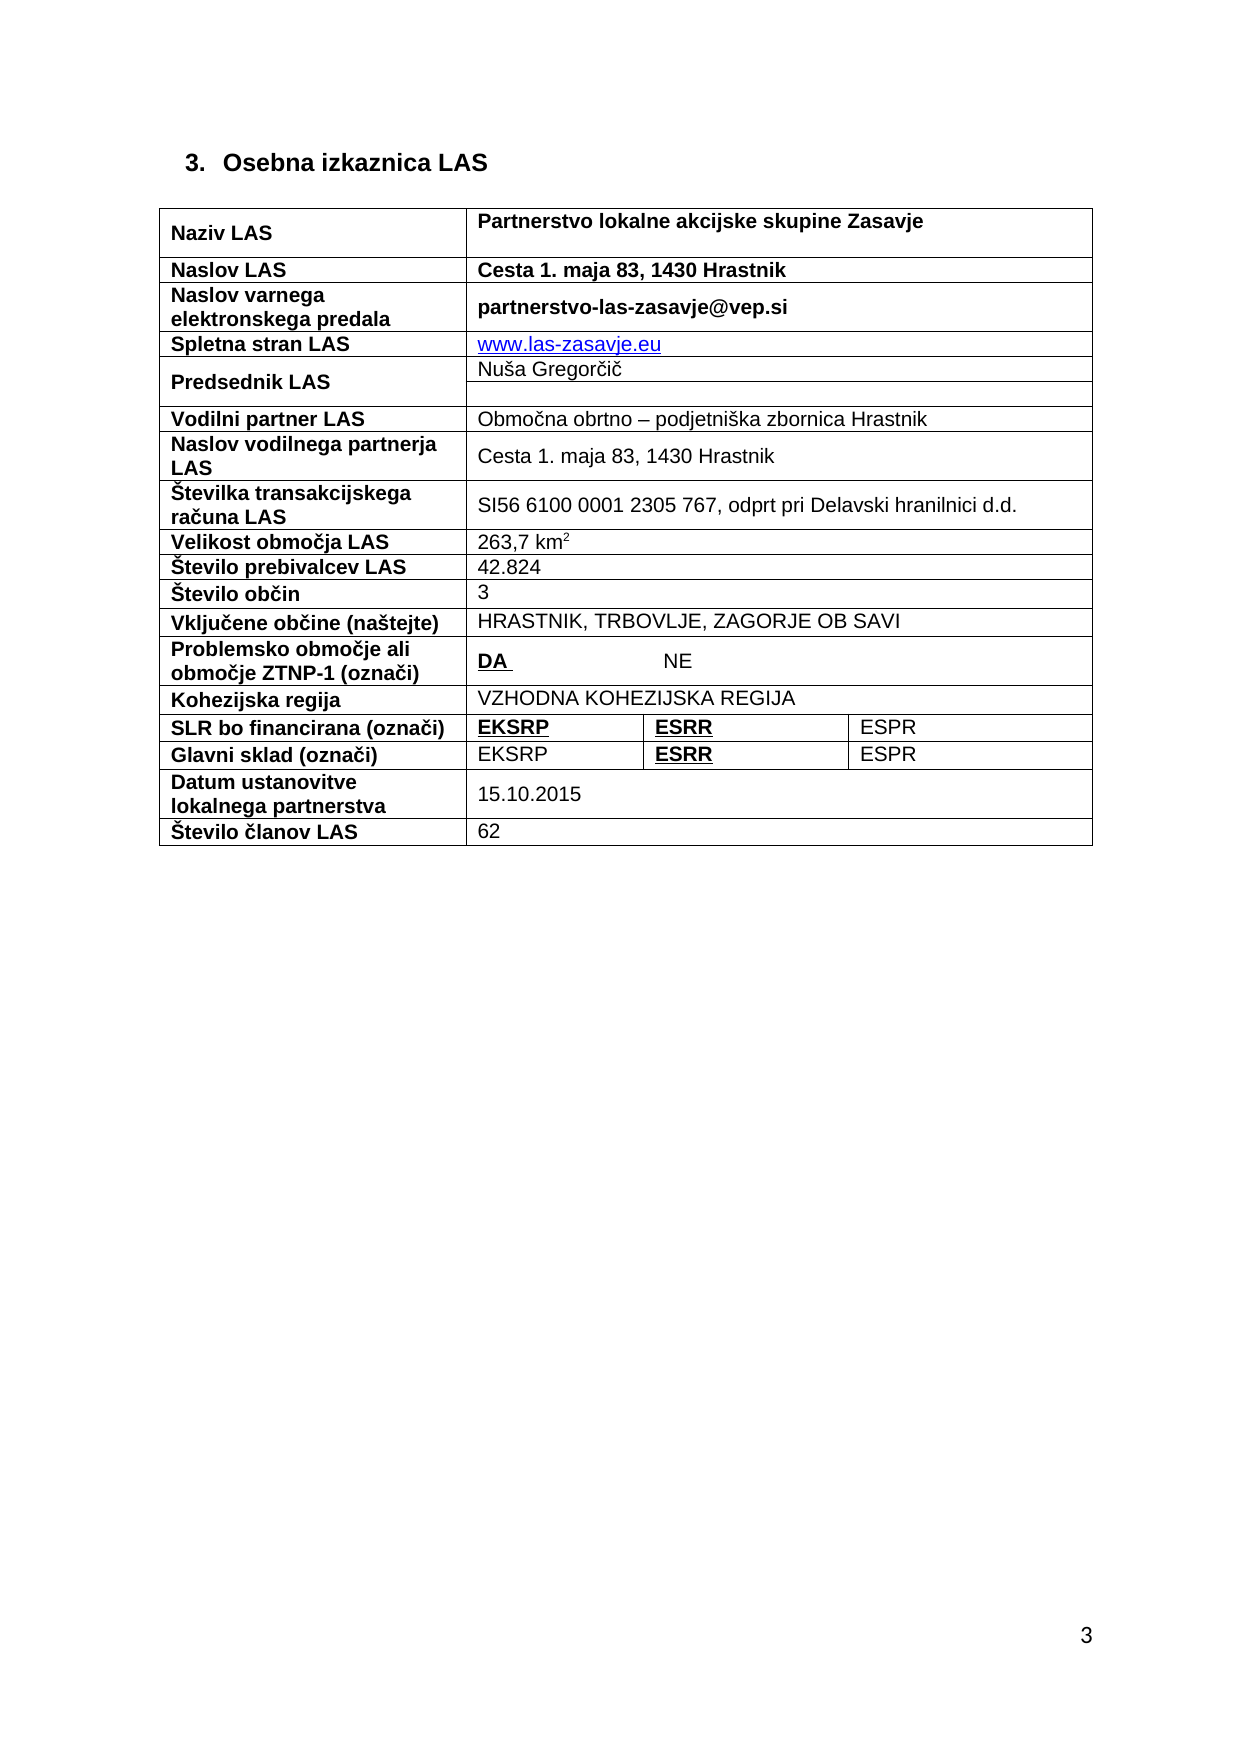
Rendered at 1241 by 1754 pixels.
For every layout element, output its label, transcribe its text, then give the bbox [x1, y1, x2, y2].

table_cell Velikost območja LAS [160, 530, 466, 554]
table_cell www.las-zasavje.eu [467, 332, 1092, 356]
table_cell Vodilni partner LAS [160, 407, 466, 431]
subtitle Osebna izkaznica LAS [185, 148, 1093, 176]
table_cell 42.824 [467, 555, 1092, 579]
table_cell Naslov varnega elektronskega predala [160, 283, 466, 331]
table_cell Kohezijska regija [160, 686, 466, 713]
table_cell 263,7 km2 [467, 530, 1092, 554]
table_cell partnerstvo-las-zasavje@vep.si [467, 283, 1092, 331]
table_cell ESPR [849, 715, 1092, 741]
table_cell DA NE [467, 637, 1092, 685]
table_cell Vključene občine (naštejte) [160, 609, 466, 636]
table_cell SI56 6100 0001 2305 767, odprt pri Delavski hranilnici d.d. [467, 481, 1092, 529]
table_cell EKSRP [467, 742, 643, 768]
table_cell ESPR [849, 742, 1092, 768]
table_cell HRASTNIK, TRBOVLJE, ZAGORJE OB SAVI [467, 609, 1092, 636]
table_cell Glavni sklad (označi) [160, 742, 466, 768]
table_cell Cesta 1. maja 83, 1430 Hrastnik [467, 258, 1092, 282]
table_cell ESRR [644, 742, 848, 768]
table_cell ESRR [644, 715, 848, 741]
table_cell VZHODNA KOHEZIJSKA REGIJA [467, 686, 1092, 713]
table_cell Datum ustanovitve lokalnega partnerstva [160, 770, 466, 817]
table_cell Predsednik LAS [160, 357, 466, 406]
table_cell [467, 382, 1092, 406]
table_cell Število prebivalcev LAS [160, 555, 466, 579]
table_cell Število članov LAS [160, 819, 466, 845]
table_cell Nuša Gregorčič [467, 357, 1092, 381]
table_cell 15.10.2015 [467, 770, 1092, 817]
table_cell 3 [467, 580, 1092, 607]
table_header Naziv LAS [160, 209, 466, 257]
table_header Partnerstvo lokalne akcijske skupine Zasavje [467, 209, 1092, 257]
table_cell Območna obrtno – podjetniška zbornica Hrastnik [467, 407, 1092, 431]
table_cell 62 [467, 819, 1092, 845]
table_cell Naslov vodilnega partnerja LAS [160, 432, 466, 480]
table_cell Problemsko območje ali območje ZTNP-1 (označi) [160, 637, 466, 685]
table_cell Naslov LAS [160, 258, 466, 282]
table_cell Spletna stran LAS [160, 332, 466, 356]
table_cell EKSRP [467, 715, 643, 741]
table_cell Cesta 1. maja 83, 1430 Hrastnik [467, 432, 1092, 480]
table_cell Število občin [160, 580, 466, 607]
table_cell Številka transakcijskega računa LAS [160, 481, 466, 529]
table_cell SLR bo financirana (označi) [160, 715, 466, 741]
